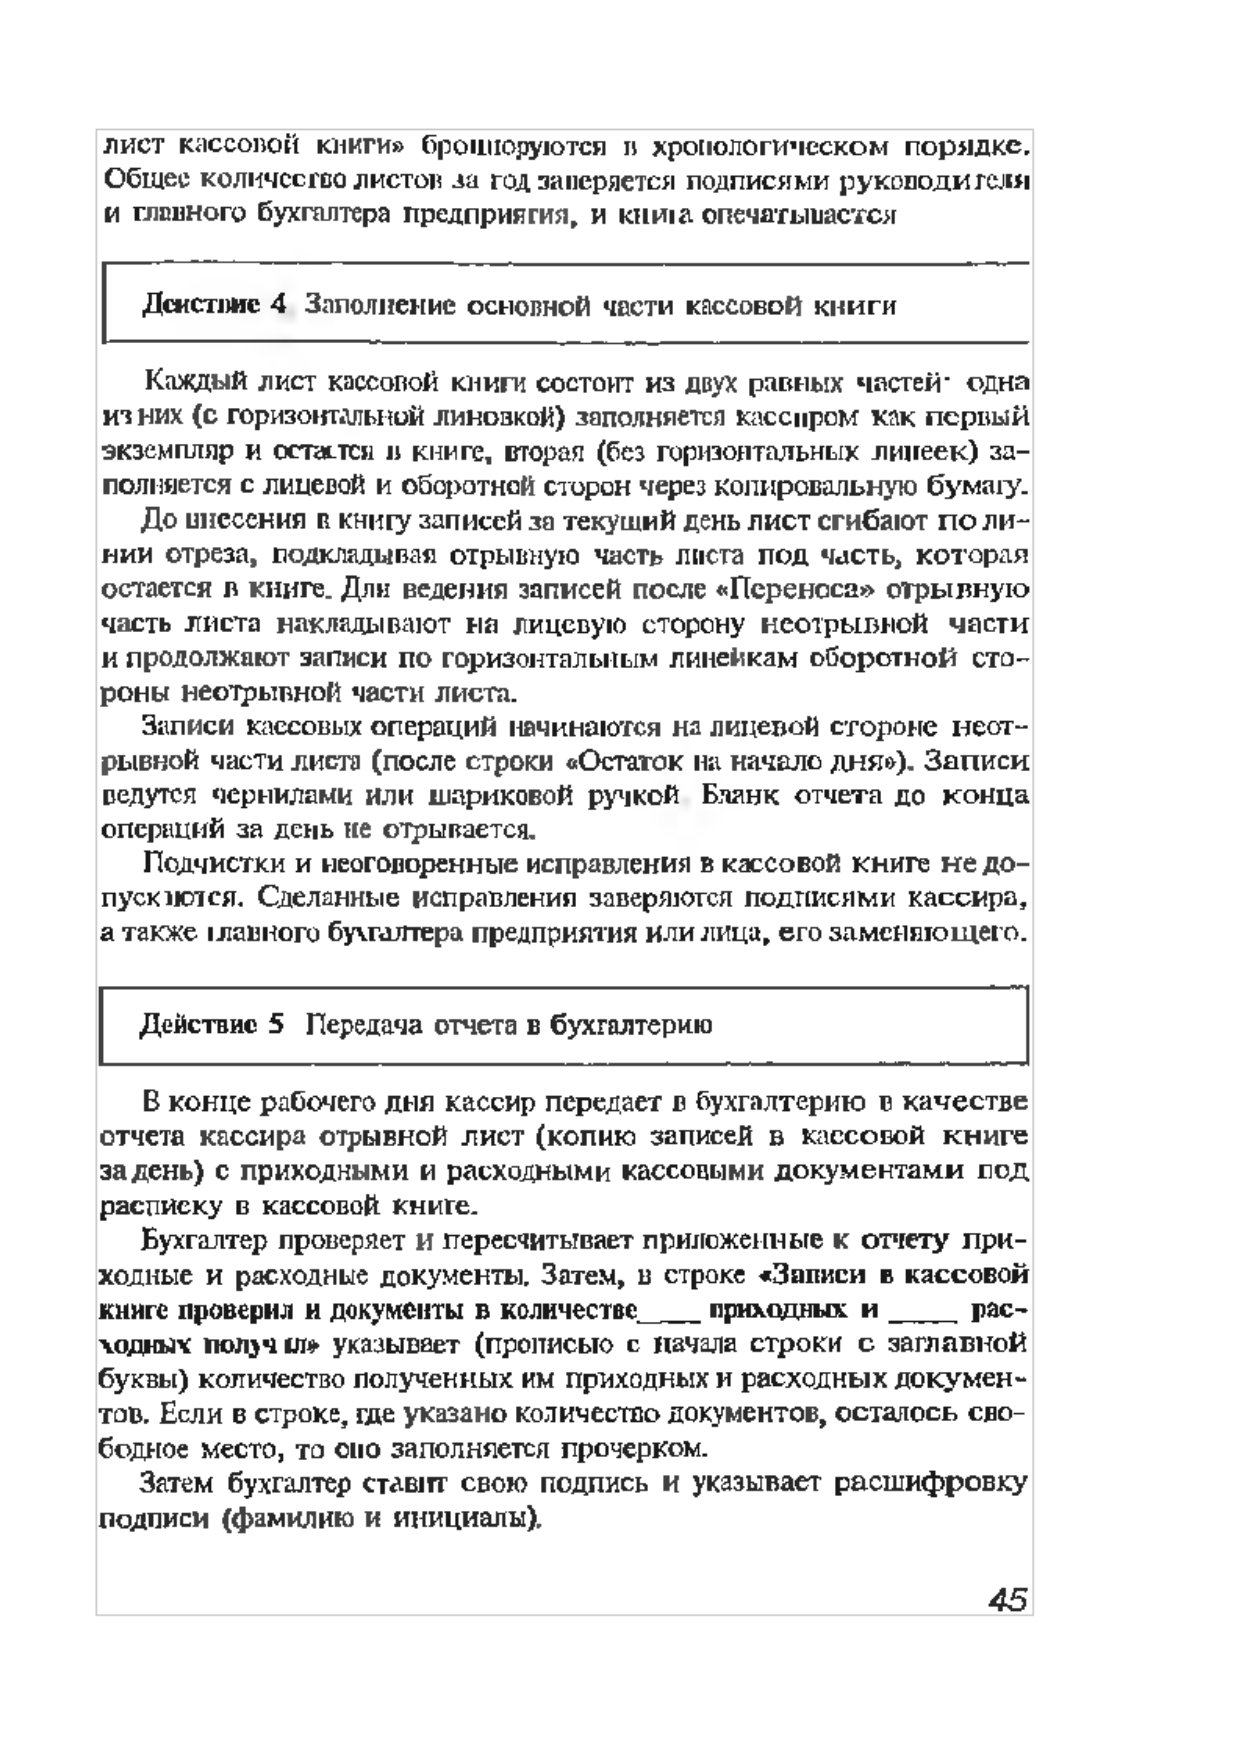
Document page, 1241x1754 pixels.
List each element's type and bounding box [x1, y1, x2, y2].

picture [88, 118, 1063, 1635]
